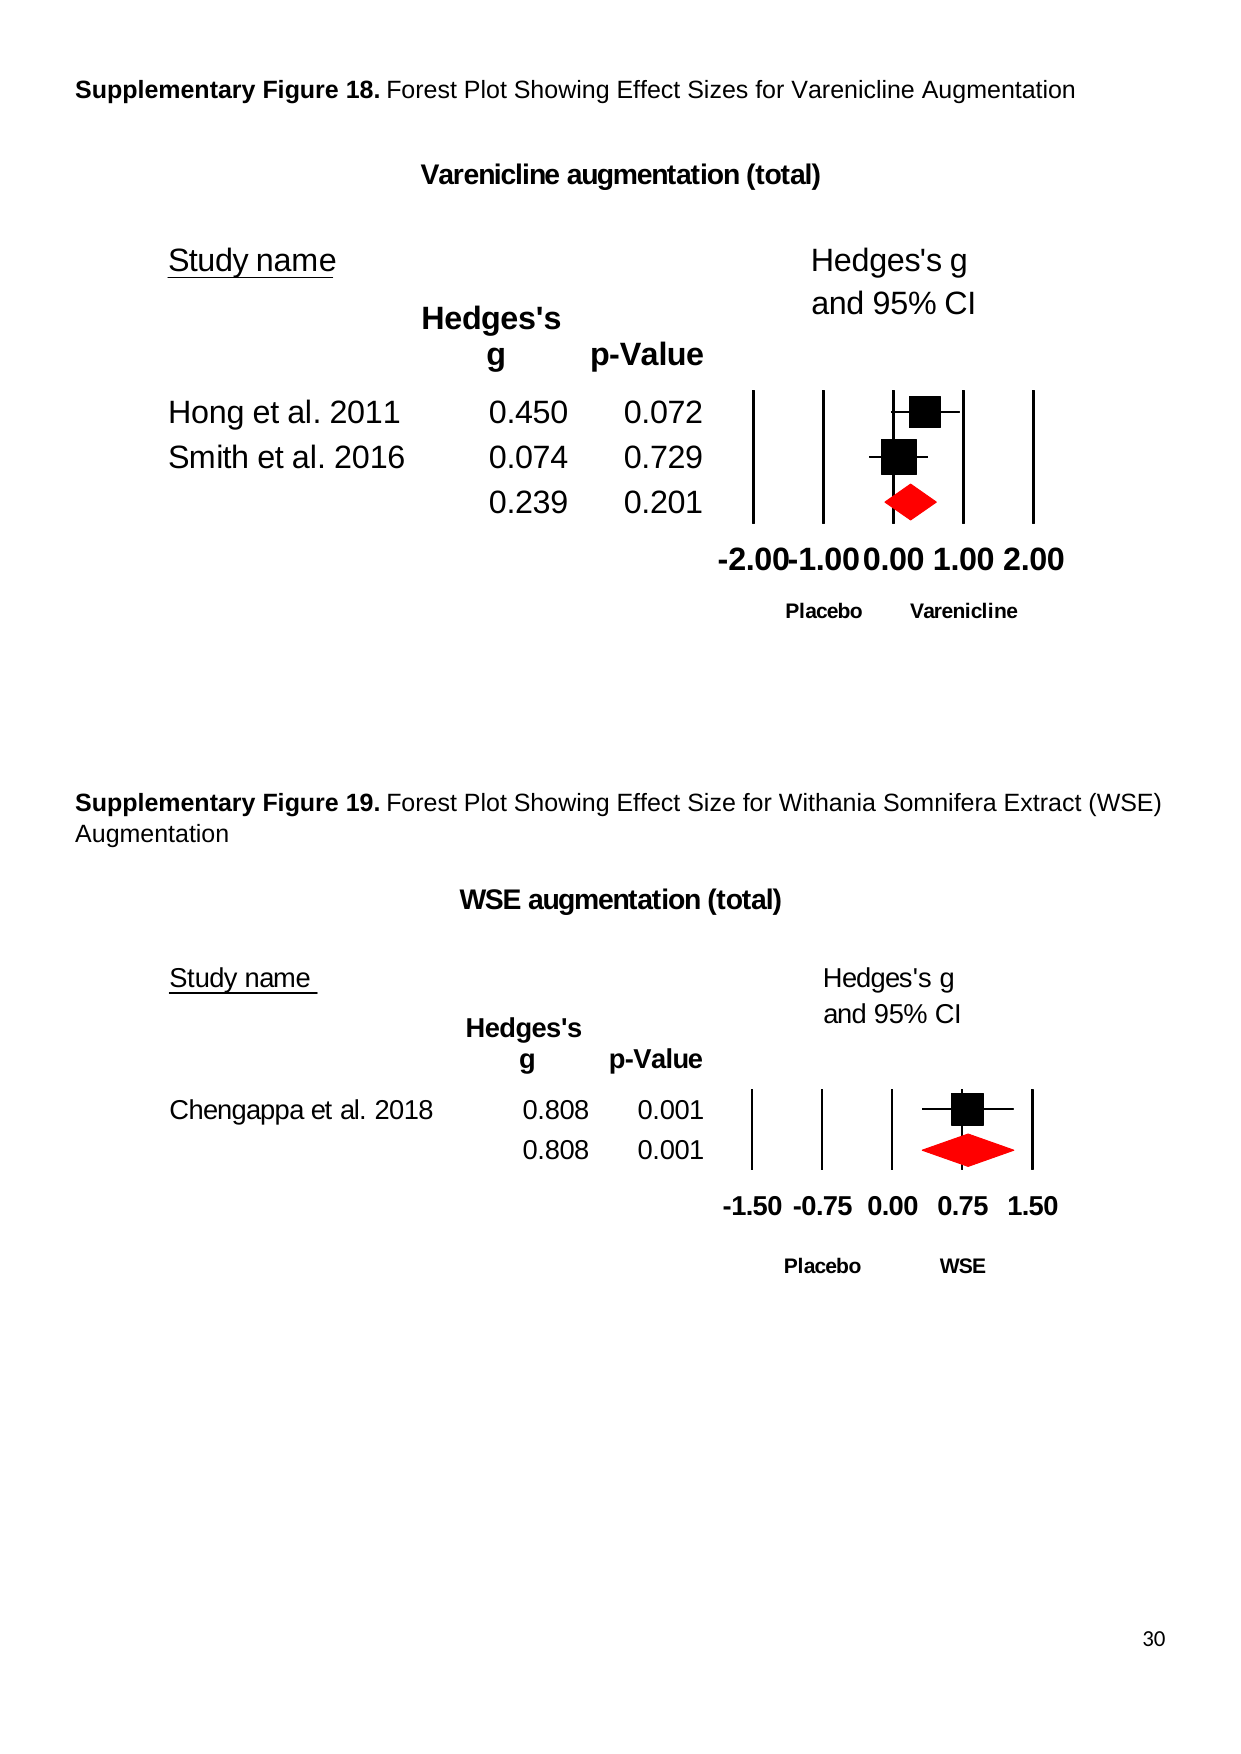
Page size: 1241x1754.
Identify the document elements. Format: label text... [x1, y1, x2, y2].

text Supplementary Figure 19. Forest Plot Showing Effect Size for Withania Somnifera Extract (WSE) Augmentation [75, 788, 1165, 848]
text Supplementary Figure 18. Forest Plot Showing Effect Sizes for Varenicline Augmentation [75, 75, 1165, 104]
